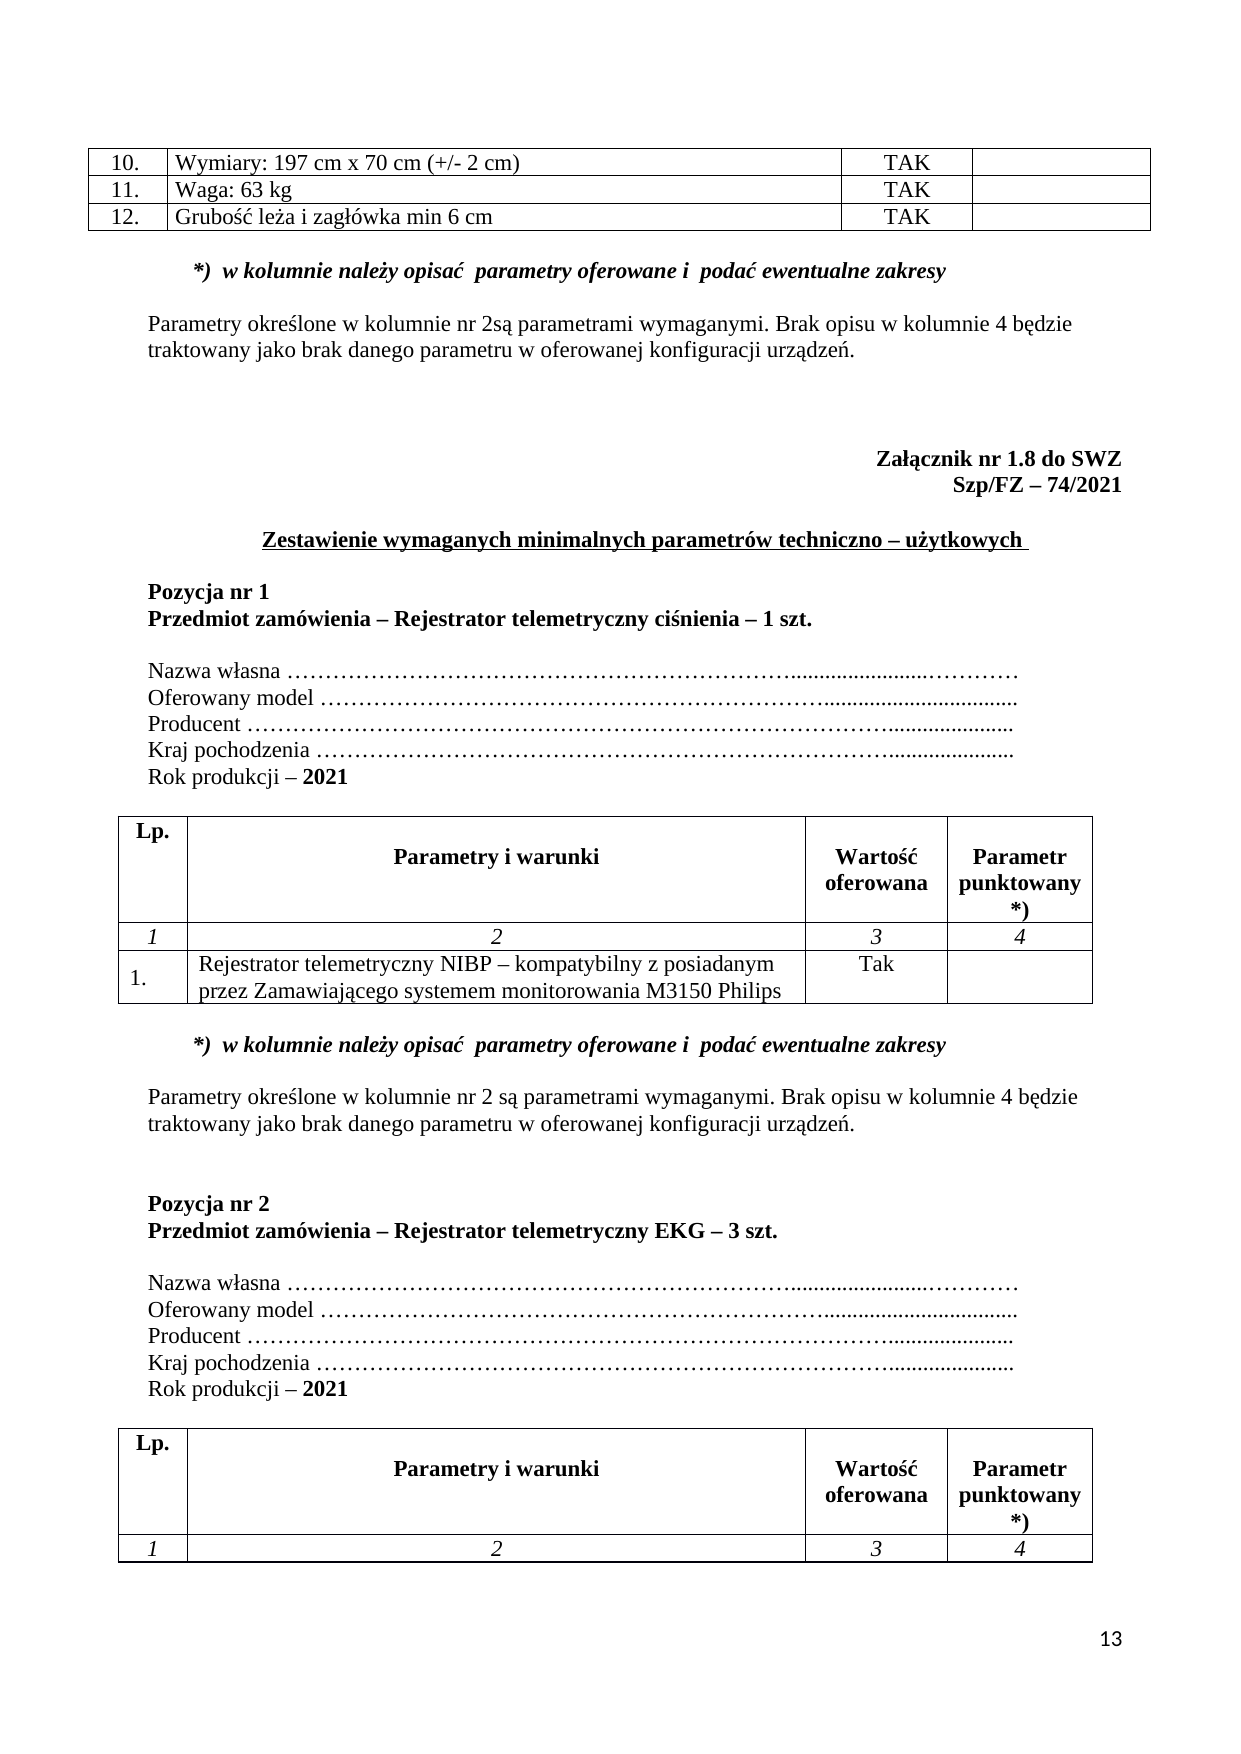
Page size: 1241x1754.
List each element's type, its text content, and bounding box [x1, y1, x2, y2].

text Producent …………………………………………………………………………...................... [148, 710, 1122, 737]
table_cell 4 [948, 923, 1092, 949]
text Pozycja nr 2 [148, 1190, 1122, 1217]
table_header Lp. [119, 1429, 187, 1534]
table_header Lp. [119, 817, 187, 922]
text Oferowany model ………………………………………………………….................................. [148, 684, 1122, 710]
text Oferowany model ………………………………………………………….................................. [148, 1296, 1122, 1322]
table_cell Wymiary: 197 cm x 70 cm (+/- 2 cm) [168, 149, 841, 175]
table_cell [973, 176, 1150, 202]
table_header Wartość oferowana [806, 1429, 947, 1534]
table_cell 2 [188, 923, 805, 949]
table_cell [948, 951, 1092, 1003]
text *) w kolumnie należy opisać parametry oferowane i podać ewentualne zakresy [192, 257, 1122, 283]
table_cell TAK [842, 204, 972, 230]
table_cell [89, 149, 167, 175]
text Parametry określone w kolumnie nr 2 są parametrami wymaganymi. Brak opisu w kolumnie 4 będzie traktowany jako brak danego parametru w oferowanej konfiguracji urządzeń. [148, 1083, 1122, 1136]
text Przedmiot zamówienia – Rejestrator telemetryczny ciśnienia – 1 szt. [148, 605, 1122, 631]
text Pozycja nr 1 [148, 578, 1122, 605]
text Rok produkcji – 2021 [148, 1375, 1122, 1401]
table_cell TAK [842, 149, 972, 175]
table_cell 3 [806, 1535, 947, 1561]
table_cell Rejestrator telemetryczny NIBP – kompatybilny z posiadanym przez Zamawiającego systemem monitorowania M3150 Philips [188, 951, 805, 1003]
table_cell 1 [119, 1535, 187, 1561]
table_cell [119, 951, 187, 1003]
table_cell Waga: 63 kg [168, 176, 841, 202]
table_header Parametry i warunki [188, 1429, 805, 1534]
table_cell 4 [948, 1535, 1092, 1561]
text Szp/FZ – 74/2021 [148, 471, 1122, 498]
text Parametry określone w kolumnie nr 2są parametrami wymaganymi. Brak opisu w kolumnie 4 będzie traktowany jako brak danego parametru w oferowanej konfiguracji urządzeń. [148, 310, 1122, 363]
table_cell TAK [842, 176, 972, 202]
table_header Wartość oferowana [806, 817, 947, 922]
table_header Parametr punktowany *) [948, 1429, 1092, 1534]
text Rok produkcji – 2021 [148, 763, 1122, 789]
table_header Parametr punktowany *) [948, 817, 1092, 922]
table_header Parametry i warunki [188, 817, 805, 922]
text Nazwa własna …………………………………………………………........................………… [148, 657, 1122, 684]
text Zestawienie wymaganych minimalnych parametrów techniczno – użytkowych [162, 526, 1122, 552]
table_cell 3 [806, 923, 947, 949]
text Kraj pochodzenia …………………………………………………………………...................... [148, 1348, 1122, 1375]
text Kraj pochodzenia …………………………………………………………………...................... [148, 737, 1122, 763]
table_cell Tak [806, 951, 947, 1003]
table_cell 1 [119, 923, 187, 949]
text Przedmiot zamówienia – Rejestrator telemetryczny EKG – 3 szt. [148, 1217, 1122, 1243]
table_cell [89, 176, 167, 202]
text Nazwa własna …………………………………………………………........................………… [148, 1269, 1122, 1296]
text Załącznik nr 1.8 do SWZ [148, 445, 1122, 471]
table_cell [973, 149, 1150, 175]
table_cell [89, 204, 167, 230]
table_cell Grubość leża i zagłówka min 6 cm [168, 204, 841, 230]
table_cell 2 [188, 1535, 805, 1561]
text *) w kolumnie należy opisać parametry oferowane i podać ewentualne zakresy [192, 1031, 1122, 1057]
text Producent …………………………………………………………………………...................... [148, 1322, 1122, 1348]
table_cell [973, 204, 1150, 230]
